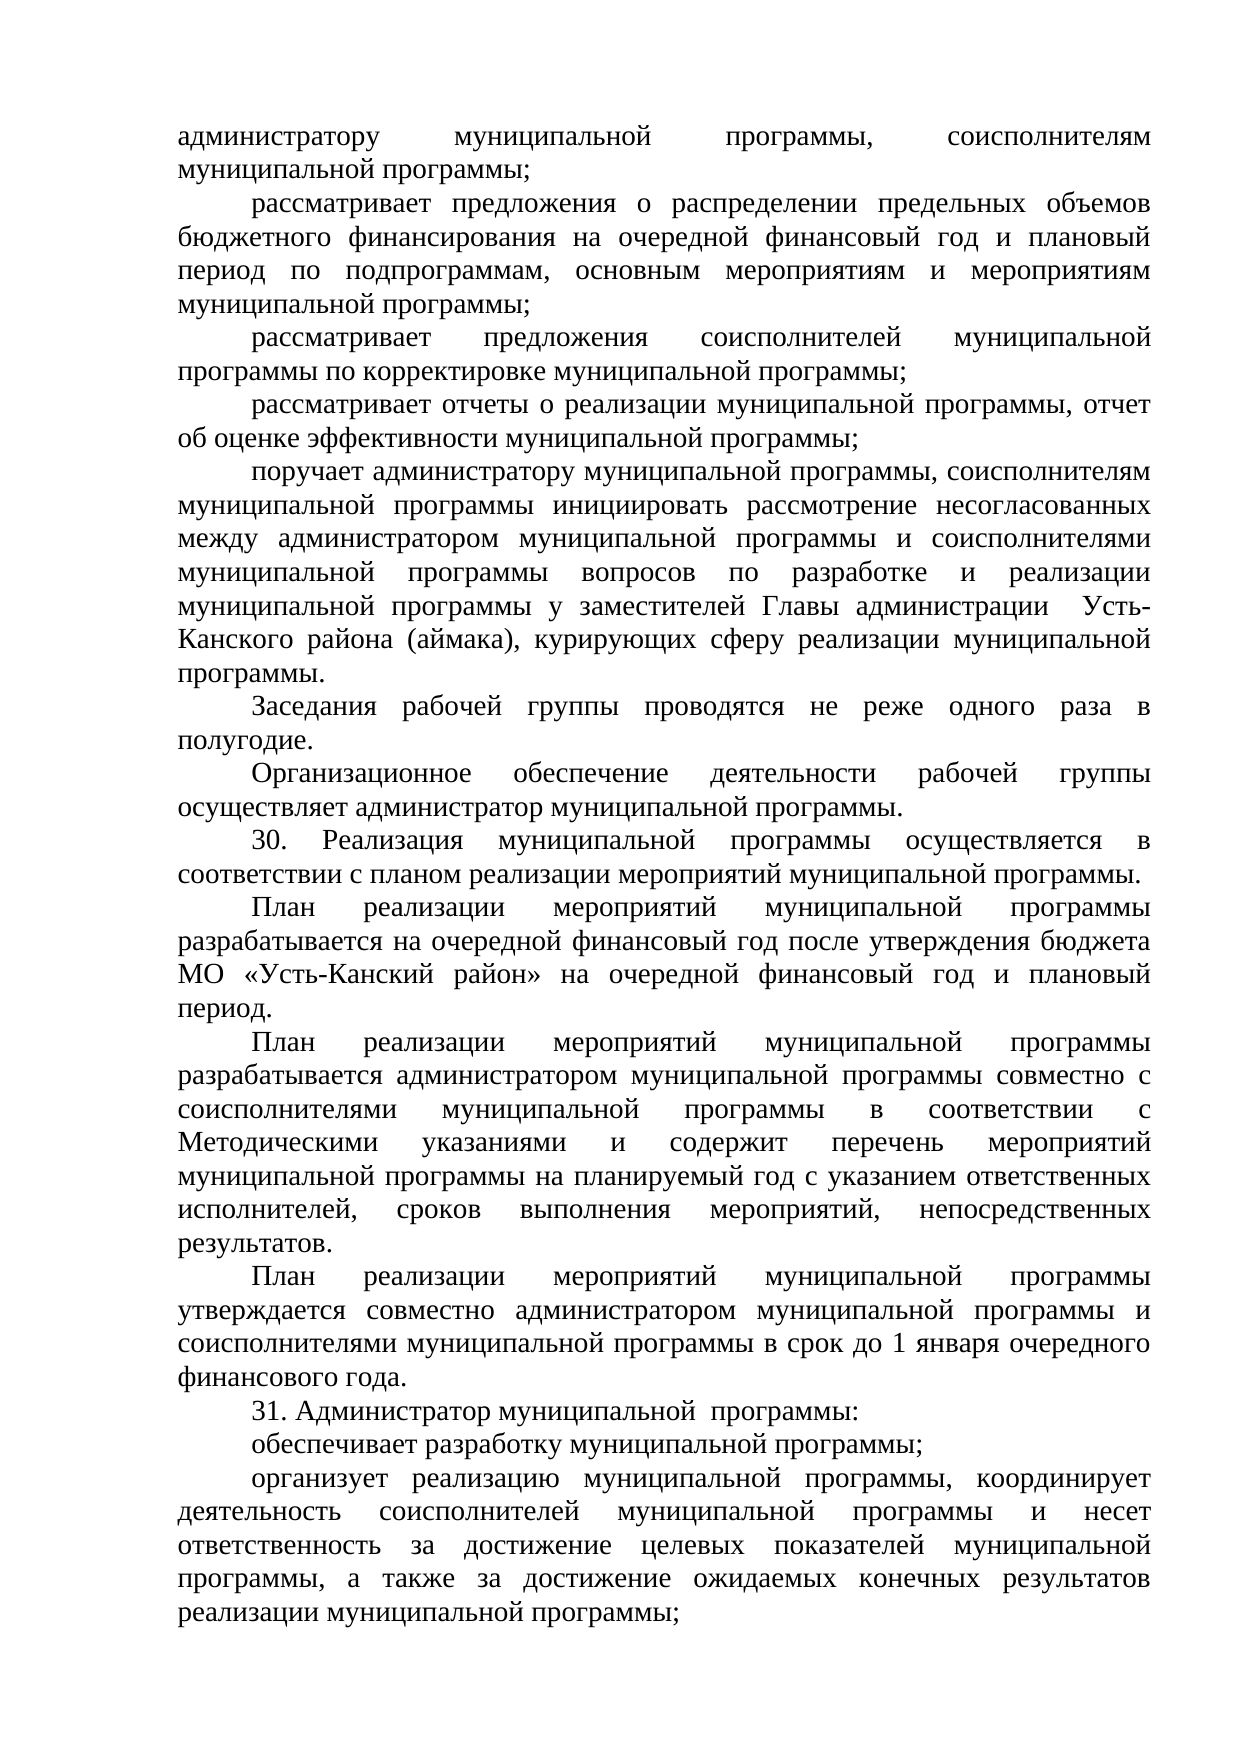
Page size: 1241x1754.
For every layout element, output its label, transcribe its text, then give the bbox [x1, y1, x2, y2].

text обеспечивает разработку муниципальной программы; [177, 1426, 1152, 1460]
text рассматривает отчеты о реализации муниципальной программы, отчет об оценке эффективности муниципальной программы; [177, 386, 1152, 453]
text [177, 118, 1152, 185]
text организует реализацию муниципальной программы, координирует деятельность соисполнителей муниципальной программы и несет ответственность за достижение целевых показателей муниципальной программы, а также за достижение ожидаемых конечных результатов реализации муниципальной программы; [177, 1460, 1152, 1627]
text Организационное обеспечение деятельности рабочей группы осуществляет администратор муниципальной программы. [177, 755, 1152, 822]
text План реализации мероприятий муниципальной программы разрабатывается на очередной финансовый год после утверждения бюджета МО «Усть-Канский район» на очередной финансовый год и плановый период. [177, 889, 1152, 1024]
text Заседания рабочей группы проводятся не реже одного раза в полугодие. [177, 688, 1152, 755]
text поручает администратору муниципальной программы, соисполнителям муниципальной программы инициировать рассмотрение несогласованных между администратором муниципальной программы и соисполнителями муниципальной программы вопросов по разработке и реализации муниципальной программы у заместителей Главы администрации Усть-Канского района (аймака), курирующих сферу реализации муниципальной программы. [177, 453, 1152, 688]
text рассматривает предложения соисполнителей муниципальной программы по корректировке муниципальной программы; [177, 319, 1152, 386]
text 31. Администратор муниципальной программы: [177, 1393, 1152, 1426]
text 30. Реализация муниципальной программы осуществляется в соответствии с планом реализации мероприятий муниципальной программы. [177, 822, 1152, 889]
text рассматривает предложения о распределении предельных объемов бюджетного финансирования на очередной финансовый год и плановый период по подпрограммам, основным мероприятиям и мероприятиям муниципальной программы; [177, 185, 1152, 319]
text План реализации мероприятий муниципальной программы утверждается совместно администратором муниципальной программы и соисполнителями муниципальной программы в срок до 1 января очередного финансового года. [177, 1258, 1152, 1393]
text План реализации мероприятий муниципальной программы разрабатывается администратором муниципальной программы совместно с соисполнителями муниципальной программы в соответствии с Методическими указаниями и содержит перечень мероприятий муниципальной программы на планируемый год с указанием ответственных исполнителей, сроков выполнения мероприятий, непосредственных результатов. [177, 1024, 1152, 1258]
